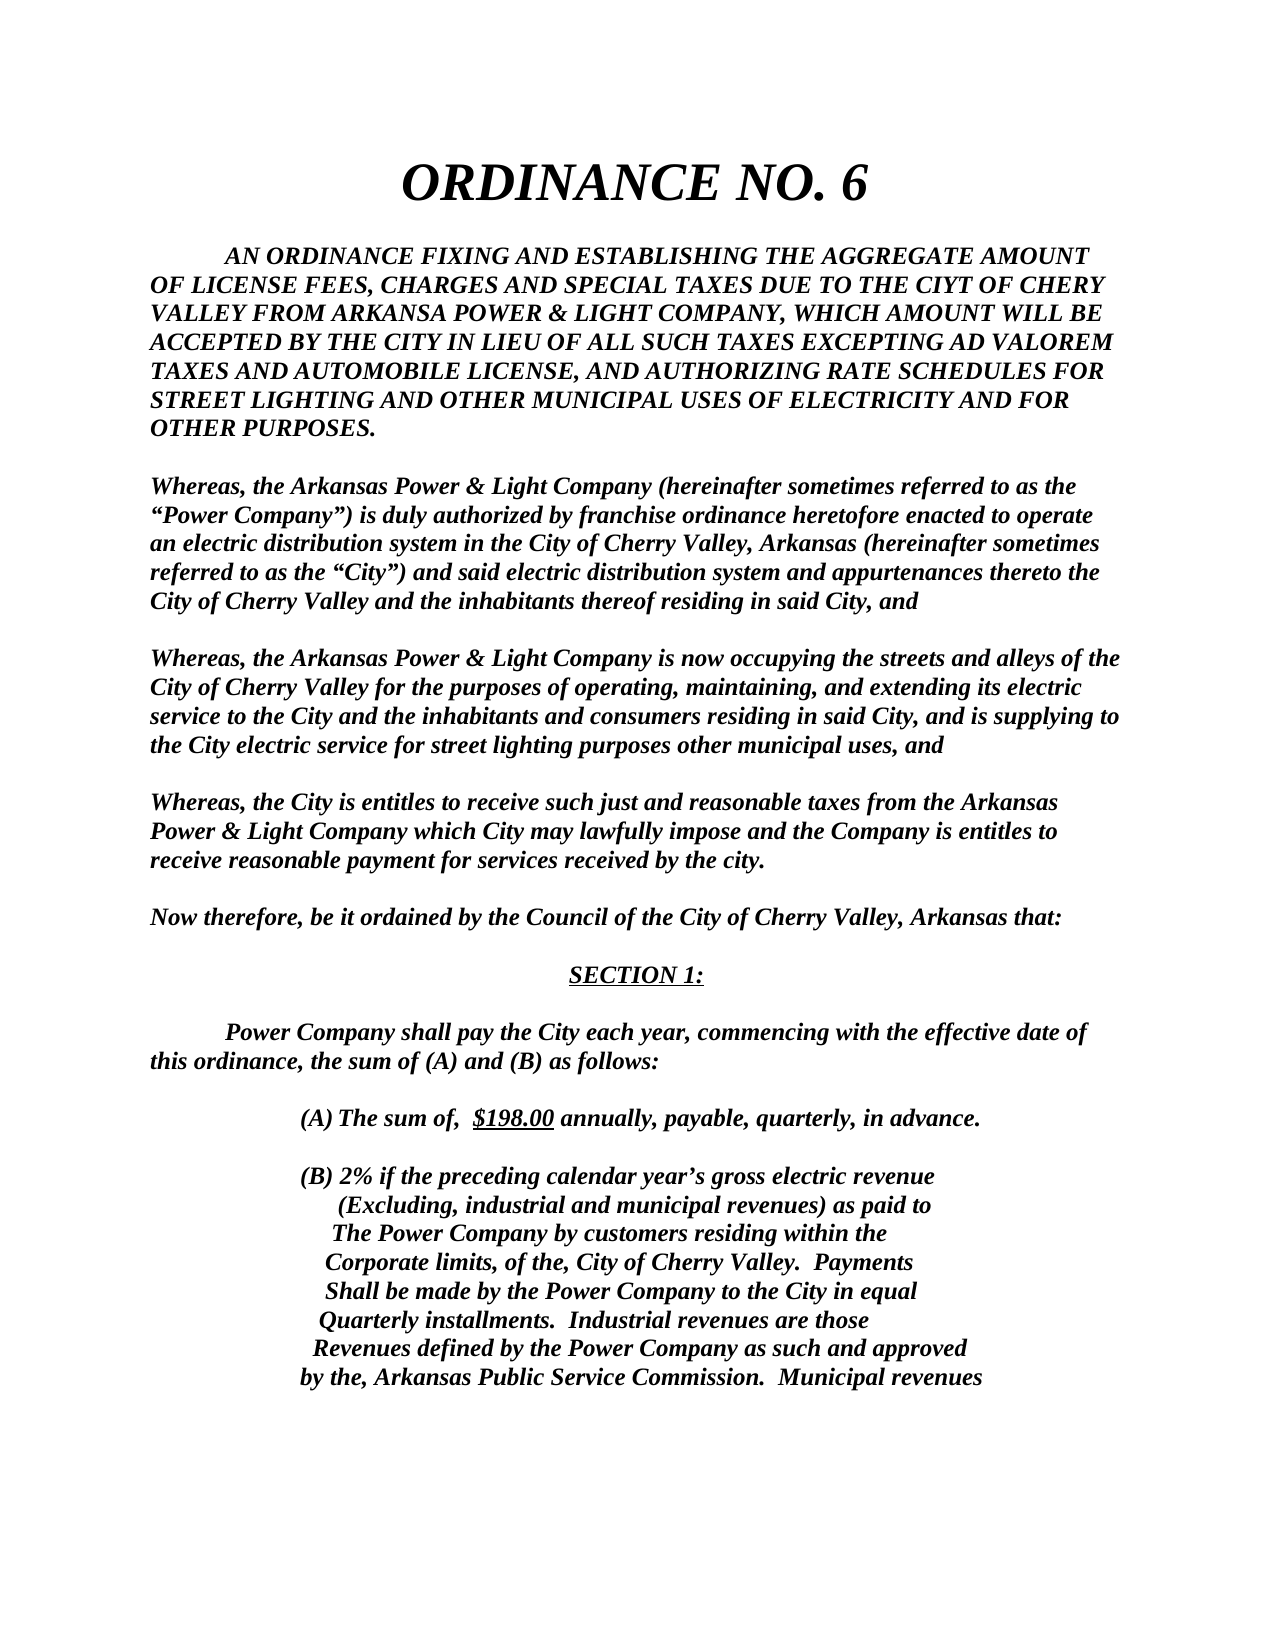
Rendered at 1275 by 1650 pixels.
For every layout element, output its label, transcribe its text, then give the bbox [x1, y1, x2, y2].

title Whereas, the Arkansas Power & Light Company (hereinafter sometimes referred to as the “Power Company”) is duly authorized by franchise ordinance heretofore enacted to operate an electric distribution system in the City of Cherry Valley, Arkansas (hereinafter sometimes referred to as the “City”) and said electric distribution system and appurtenances thereto the City of Cherry Valley and the inhabitants thereof residing in said City, and [150, 471, 1125, 615]
title (Excluding, industrial and municipal revenues) as paid to [150, 1190, 1125, 1218]
title Whereas, the Arkansas Power & Light Company is now occupying the streets and alleys of the City of Cherry Valley for the purposes of operating, maintaining, and extending its electric service to the City and the inhabitants and consumers residing in said City, and is supplying to the City electric service for street lighting purposes other municipal uses, and [150, 643, 1125, 758]
title ORDINANCE NO. 6 [150, 150, 1125, 212]
title Shall be made by the Power Company to the City in equal [150, 1276, 1125, 1305]
title Revenues defined by the Power Company as such and approved [150, 1333, 1125, 1362]
title The Power Company by customers residing within the [150, 1218, 1125, 1247]
title by the, Arkansas Public Service Commission. Municipal revenues [150, 1362, 1125, 1391]
title The sum of, $198.00 annually, payable, quarterly, in advance. [300, 1103, 1125, 1132]
title Quarterly installments. Industrial revenues are those [150, 1305, 1125, 1333]
title Whereas, the City is entitles to receive such just and reasonable taxes from the Arkansas Power & Light Company which City may lawfully impose and the Company is entitles to receive reasonable payment for services received by the city. [150, 787, 1125, 873]
title Now therefore, be it ordained by the Council of the City of Cherry Valley, Arkansas that: [150, 902, 1125, 931]
title AN ORDINANCE FIXING AND ESTABLISHING THE AGGREGATE AMOUNT OF LICENSE FEES, CHARGES AND SPECIAL TAXES DUE TO THE CIYT OF CHERY VALLEY FROM ARKANSA POWER & LIGHT COMPANY, WHICH AMOUNT WILL BE ACCEPTED BY THE CITY IN LIEU OF ALL SUCH TAXES EXCEPTING AD VALOREM TAXES AND AUTOMOBILE LICENSE, AND AUTHORIZING RATE SCHEDULES FOR STREET LIGHTING AND OTHER MUNICIPAL USES OF ELECTRICITY AND FOR OTHER PURPOSES. [150, 241, 1125, 442]
title Power Company shall pay the City each year, commencing with the effective date of this ordinance, the sum of (A) and (B) as follows: [150, 1017, 1125, 1075]
title Corporate limits, of the, City of Cherry Valley. Payments [150, 1247, 1125, 1276]
title (B) 2% if the preceding calendar year’s gross electric revenue [225, 1161, 1125, 1190]
title SECTION 1: [150, 960, 1125, 988]
